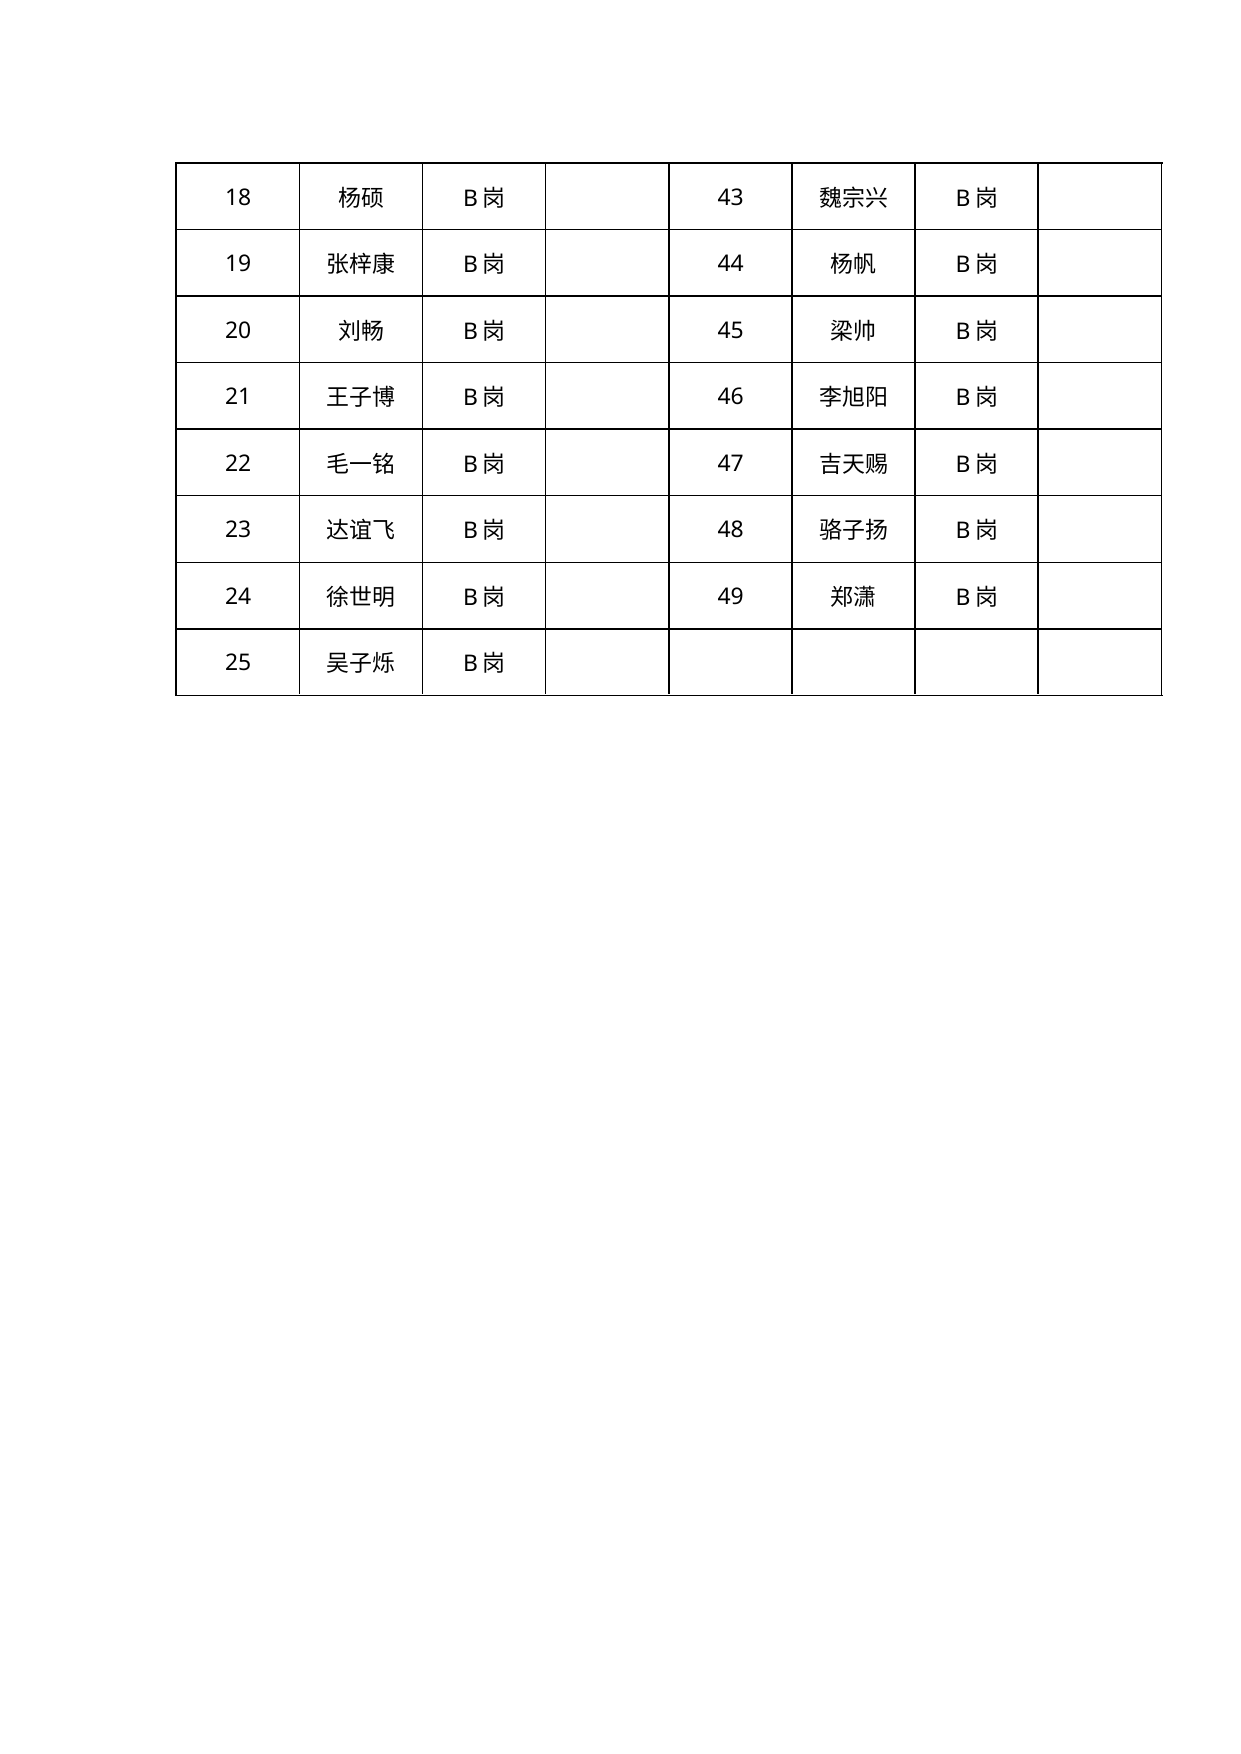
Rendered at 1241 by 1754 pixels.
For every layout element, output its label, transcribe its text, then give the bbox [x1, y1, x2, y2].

table_cell [546, 164, 668, 228]
table_cell [670, 630, 791, 694]
table_cell [1039, 164, 1161, 228]
table_cell [546, 430, 668, 495]
table_cell 48 [670, 496, 791, 561]
table_cell B岗 [423, 430, 545, 495]
table_cell B岗 [423, 496, 545, 561]
table_cell 达谊飞 [300, 496, 422, 561]
table_cell [546, 563, 668, 628]
table_cell B岗 [916, 430, 1037, 495]
table_cell 徐世明 [300, 563, 422, 628]
table_cell B岗 [423, 630, 545, 694]
table_cell B岗 [423, 297, 545, 362]
table_cell 46 [670, 363, 791, 428]
table_cell 骆子扬 [793, 496, 914, 561]
table_cell 魏宗兴 [793, 164, 914, 228]
table_cell B岗 [916, 297, 1037, 362]
table_cell [1039, 230, 1161, 295]
table_cell B岗 [916, 496, 1037, 561]
table_cell B岗 [423, 563, 545, 628]
table_cell 49 [670, 563, 791, 628]
table_cell [546, 297, 668, 362]
table_cell 21 [177, 363, 299, 428]
table_cell B岗 [916, 363, 1037, 428]
table_cell [1039, 363, 1161, 428]
table_cell 刘畅 [300, 297, 422, 362]
table_cell 杨硕 [300, 164, 422, 228]
table_cell B岗 [916, 164, 1037, 228]
table_cell 45 [670, 297, 791, 362]
table_cell 李旭阳 [793, 363, 914, 428]
table_cell 47 [670, 430, 791, 495]
table_cell [1039, 297, 1161, 362]
table_cell [793, 630, 914, 694]
table_cell [546, 230, 668, 295]
table_cell [546, 363, 668, 428]
table_cell 25 [177, 630, 299, 694]
table_cell 毛一铭 [300, 430, 422, 495]
table_cell 22 [177, 430, 299, 495]
table_cell 43 [670, 164, 791, 228]
table_cell 郑潇 [793, 563, 914, 628]
table_cell 张梓康 [300, 230, 422, 295]
table_cell 王子博 [300, 363, 422, 428]
table_cell 梁帅 [793, 297, 914, 362]
table_cell [916, 630, 1037, 694]
table_cell B岗 [916, 230, 1037, 295]
table_cell 23 [177, 496, 299, 561]
table_cell B岗 [916, 563, 1037, 628]
table_cell [1039, 563, 1161, 628]
table_cell [1039, 430, 1161, 495]
table_cell B岗 [423, 164, 545, 228]
table_cell 吴子烁 [300, 630, 422, 694]
table_cell [1039, 496, 1161, 561]
table_cell B岗 [423, 230, 545, 295]
table_cell [1039, 630, 1161, 694]
table_cell 18 [177, 164, 299, 228]
table_cell 杨帆 [793, 230, 914, 295]
table_cell 44 [670, 230, 791, 295]
table_cell 24 [177, 563, 299, 628]
table_cell [546, 496, 668, 561]
table_cell 吉天赐 [793, 430, 914, 495]
table_cell 19 [177, 230, 299, 295]
table_cell [546, 630, 668, 694]
table_cell 20 [177, 297, 299, 362]
table_cell B岗 [423, 363, 545, 428]
